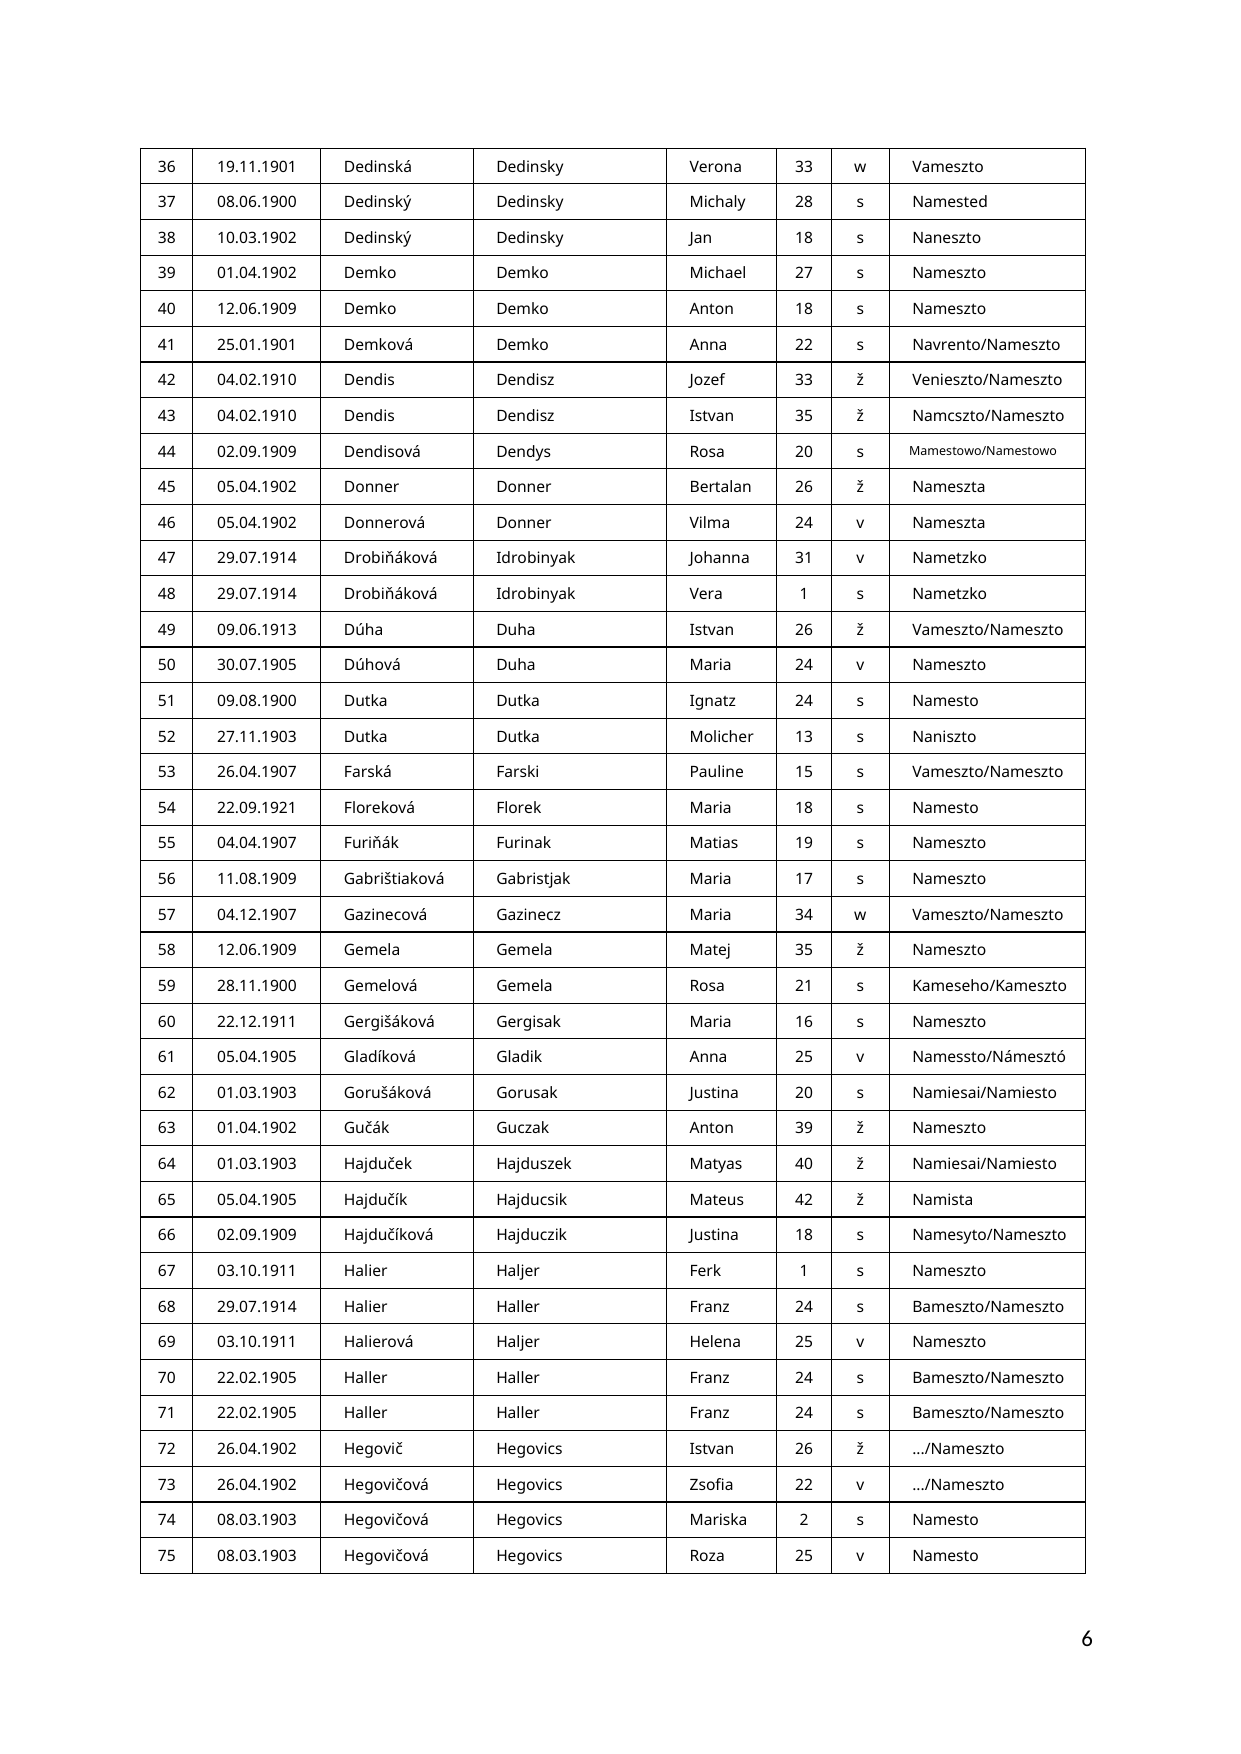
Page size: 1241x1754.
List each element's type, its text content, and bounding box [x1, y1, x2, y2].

table_cell s [832, 256, 889, 290]
table_cell s [832, 220, 889, 254]
table_cell ž [832, 363, 889, 397]
table_cell 69 [141, 1324, 192, 1359]
table_cell 22.12.1911 [193, 1004, 320, 1038]
table_cell Dedinská [321, 149, 473, 183]
table_cell 26 [777, 612, 831, 646]
table_cell Michael [667, 256, 776, 290]
table_cell 39 [141, 256, 192, 290]
table_cell Namcszto/Nameszto [890, 398, 1085, 433]
table_cell Hegovičová [321, 1467, 473, 1501]
table_cell 30.07.1905 [193, 648, 320, 682]
table_cell 65 [141, 1182, 192, 1216]
table_cell Maria [667, 861, 776, 896]
table_cell Gemela [474, 968, 666, 1003]
table_cell Haljer [474, 1324, 666, 1359]
table_cell s [832, 1289, 889, 1323]
table_cell Namesto [890, 1503, 1085, 1537]
table_cell 75 [141, 1538, 192, 1573]
table_cell Jozef [667, 363, 776, 397]
table_cell 04.12.1907 [193, 897, 320, 931]
table_cell 08.06.1900 [193, 184, 320, 219]
table_cell 34 [777, 897, 831, 931]
table_cell Pauline [667, 754, 776, 789]
table_cell Nameszto [890, 933, 1085, 967]
table_cell 63 [141, 1111, 192, 1145]
table_cell Namesyto/Nameszto [890, 1218, 1085, 1252]
table_cell 31 [777, 541, 831, 575]
table_cell Haller [321, 1396, 473, 1430]
table_cell Mamestowo/Namestowo [890, 434, 1085, 468]
table_cell 26 [777, 1431, 831, 1466]
table_cell Gorusak [474, 1075, 666, 1109]
table_cell Zsofia [667, 1467, 776, 1501]
table_cell ž [832, 1111, 889, 1145]
table_cell 04.02.1910 [193, 363, 320, 397]
table_cell Donner [474, 505, 666, 539]
table_cell .../Nameszto [890, 1431, 1085, 1466]
table_cell v [832, 1039, 889, 1074]
table_cell Mariska [667, 1503, 776, 1537]
table_cell Namesto [890, 790, 1085, 824]
table_cell 01.04.1902 [193, 256, 320, 290]
table_cell 25.01.1901 [193, 327, 320, 361]
table_cell Haller [474, 1396, 666, 1430]
table_cell Dedinský [321, 184, 473, 219]
table_cell 74 [141, 1503, 192, 1537]
table_cell 25 [777, 1039, 831, 1074]
table_cell Anna [667, 327, 776, 361]
table_cell Gergišáková [321, 1004, 473, 1038]
table_cell Bameszto/Nameszto [890, 1289, 1085, 1323]
table_cell 37 [141, 184, 192, 219]
table_cell 03.10.1911 [193, 1253, 320, 1288]
table_cell 09.06.1913 [193, 612, 320, 646]
table_cell Haljer [474, 1253, 666, 1288]
table_cell 19 [777, 826, 831, 860]
table_cell 05.04.1902 [193, 469, 320, 504]
table_cell 12.06.1909 [193, 933, 320, 967]
table_cell 51 [141, 683, 192, 718]
table_cell Namested [890, 184, 1085, 219]
table_cell Anton [667, 291, 776, 326]
table_cell 24 [777, 505, 831, 539]
table_cell s [832, 1396, 889, 1430]
table_cell w [832, 149, 889, 183]
table_cell Guczak [474, 1111, 666, 1145]
table_cell 48 [141, 576, 192, 611]
table_cell ž [832, 1146, 889, 1181]
table_cell 42 [141, 363, 192, 397]
table_cell Namesto [890, 683, 1085, 718]
table_cell 58 [141, 933, 192, 967]
table_cell 44 [141, 434, 192, 468]
table_cell 01.03.1903 [193, 1075, 320, 1109]
table_cell 28 [777, 184, 831, 219]
table_cell Dedinsky [474, 220, 666, 254]
table_cell 50 [141, 648, 192, 682]
table_cell 05.04.1905 [193, 1182, 320, 1216]
table_cell Roza [667, 1538, 776, 1573]
table_cell Bameszto/Nameszto [890, 1360, 1085, 1394]
table_cell 41 [141, 327, 192, 361]
table_cell Nameszto [890, 1111, 1085, 1145]
table_cell 21 [777, 968, 831, 1003]
table_cell s [832, 826, 889, 860]
table_cell 64 [141, 1146, 192, 1181]
table_cell Hegovics [474, 1467, 666, 1501]
table_cell Molicher [667, 719, 776, 753]
table_cell Maria [667, 648, 776, 682]
table_cell Verona [667, 149, 776, 183]
table_cell 1 [777, 576, 831, 611]
table_cell Jan [667, 220, 776, 254]
table_cell Michaly [667, 184, 776, 219]
table_cell Haller [474, 1360, 666, 1394]
table_cell 26.04.1902 [193, 1467, 320, 1501]
table_cell 36 [141, 149, 192, 183]
table_cell Franz [667, 1396, 776, 1430]
table_cell 25 [777, 1538, 831, 1573]
table_cell Istvan [667, 1431, 776, 1466]
table_cell s [832, 754, 889, 789]
table_cell ž [832, 933, 889, 967]
table_cell Demková [321, 327, 473, 361]
table_cell Nameszto [890, 1253, 1085, 1288]
table_cell 24 [777, 648, 831, 682]
table_cell 24 [777, 1289, 831, 1323]
table_cell 05.04.1902 [193, 505, 320, 539]
table_cell 71 [141, 1396, 192, 1430]
table_cell Vameszto/Nameszto [890, 754, 1085, 789]
table_cell Dedinsky [474, 184, 666, 219]
table_cell 08.03.1903 [193, 1538, 320, 1573]
table_cell 03.10.1911 [193, 1324, 320, 1359]
table_cell 47 [141, 541, 192, 575]
table_cell Dendys [474, 434, 666, 468]
table_cell 54 [141, 790, 192, 824]
table_cell Hegovičová [321, 1538, 473, 1573]
table_cell 19.11.1901 [193, 149, 320, 183]
table_cell Haller [321, 1360, 473, 1394]
table_cell 28.11.1900 [193, 968, 320, 1003]
table_cell Nameszto [890, 648, 1085, 682]
table_cell 20 [777, 1075, 831, 1109]
table_cell Franz [667, 1360, 776, 1394]
table_cell Hegovičová [321, 1503, 473, 1537]
table_cell Idrobinyak [474, 541, 666, 575]
table_cell s [832, 576, 889, 611]
table_cell 24 [777, 1396, 831, 1430]
table_cell Dendis [321, 398, 473, 433]
table_cell s [832, 790, 889, 824]
table_cell Anna [667, 1039, 776, 1074]
table_cell s [832, 1253, 889, 1288]
table_cell 18 [777, 291, 831, 326]
table_cell Namiesai/Namiesto [890, 1075, 1085, 1109]
table_cell Gemelová [321, 968, 473, 1003]
table_cell Vameszto/Nameszto [890, 897, 1085, 931]
table_cell s [832, 1360, 889, 1394]
table_cell Maria [667, 897, 776, 931]
table_cell 57 [141, 897, 192, 931]
table_cell 27.11.1903 [193, 719, 320, 753]
table_cell Hajduszek [474, 1146, 666, 1181]
table_cell Johanna [667, 541, 776, 575]
table_cell w [832, 897, 889, 931]
table_cell Hegovics [474, 1431, 666, 1466]
table_cell Franz [667, 1289, 776, 1323]
table_cell 27 [777, 256, 831, 290]
table_cell 46 [141, 505, 192, 539]
table_cell 18 [777, 1218, 831, 1252]
table_cell 73 [141, 1467, 192, 1501]
table_cell Maria [667, 790, 776, 824]
table_cell 04.04.1907 [193, 826, 320, 860]
table_cell Ferk [667, 1253, 776, 1288]
table_cell 12.06.1909 [193, 291, 320, 326]
table_cell s [832, 683, 889, 718]
table_cell 53 [141, 754, 192, 789]
table_cell 26.04.1907 [193, 754, 320, 789]
table_cell ž [832, 1431, 889, 1466]
table_cell Nameszto [890, 826, 1085, 860]
table_cell Gučák [321, 1111, 473, 1145]
table_cell Nameszto [890, 1004, 1085, 1038]
table_cell 52 [141, 719, 192, 753]
table_cell Rosa [667, 968, 776, 1003]
table_cell Vilma [667, 505, 776, 539]
table_cell 22 [777, 1467, 831, 1501]
table_cell Hegovics [474, 1538, 666, 1573]
table_cell Donner [321, 469, 473, 504]
table_cell Dutka [321, 683, 473, 718]
table_cell Donnerová [321, 505, 473, 539]
table_cell Istvan [667, 612, 776, 646]
table_cell Dúhová [321, 648, 473, 682]
table_cell s [832, 327, 889, 361]
table_cell Dendisová [321, 434, 473, 468]
table_cell Venieszto/Nameszto [890, 363, 1085, 397]
table_cell Namesto [890, 1538, 1085, 1573]
table_cell Dendisz [474, 398, 666, 433]
table_cell 55 [141, 826, 192, 860]
table_cell 61 [141, 1039, 192, 1074]
table_cell 24 [777, 683, 831, 718]
table_cell 02.09.1909 [193, 434, 320, 468]
table_cell Farská [321, 754, 473, 789]
table_cell Naneszto [890, 220, 1085, 254]
table_cell Matej [667, 933, 776, 967]
table_cell 60 [141, 1004, 192, 1038]
table_cell 10.03.1902 [193, 220, 320, 254]
table_cell 18 [777, 220, 831, 254]
table_cell Dendisz [474, 363, 666, 397]
table_cell Floreková [321, 790, 473, 824]
table_cell Demko [321, 256, 473, 290]
table_cell 22.02.1905 [193, 1360, 320, 1394]
table_cell 29.07.1914 [193, 541, 320, 575]
table_cell 2 [777, 1503, 831, 1537]
table_cell Hajdučíková [321, 1218, 473, 1252]
table_cell 35 [777, 933, 831, 967]
table_cell 70 [141, 1360, 192, 1394]
table_cell Gergisak [474, 1004, 666, 1038]
table_cell 01.04.1902 [193, 1111, 320, 1145]
table_cell Gazinecz [474, 897, 666, 931]
table_cell Nameszta [890, 505, 1085, 539]
table_cell Hajducsik [474, 1182, 666, 1216]
table_cell Dúha [321, 612, 473, 646]
table_cell Gazinecová [321, 897, 473, 931]
table_cell Nametzko [890, 576, 1085, 611]
table_cell s [832, 1218, 889, 1252]
table_cell 02.09.1909 [193, 1218, 320, 1252]
table_cell Halier [321, 1289, 473, 1323]
table_cell Gorušáková [321, 1075, 473, 1109]
table_cell 16 [777, 1004, 831, 1038]
table_cell Demko [474, 291, 666, 326]
table_cell Namista [890, 1182, 1085, 1216]
table_cell Nametzko [890, 541, 1085, 575]
table_cell Nameszta [890, 469, 1085, 504]
table_cell v [832, 1538, 889, 1573]
table_cell 22.02.1905 [193, 1396, 320, 1430]
table_cell Halier [321, 1253, 473, 1288]
table_cell Dedinsky [474, 149, 666, 183]
table_cell v [832, 541, 889, 575]
table_cell 59 [141, 968, 192, 1003]
table_cell 08.03.1903 [193, 1503, 320, 1537]
table_cell Duha [474, 648, 666, 682]
table_cell Justina [667, 1075, 776, 1109]
table_cell Idrobinyak [474, 576, 666, 611]
table_cell Matyas [667, 1146, 776, 1181]
table_cell 22 [777, 327, 831, 361]
table_cell Dedinský [321, 220, 473, 254]
table_cell Rosa [667, 434, 776, 468]
table_cell 05.04.1905 [193, 1039, 320, 1074]
table_cell v [832, 1467, 889, 1501]
table_cell Ignatz [667, 683, 776, 718]
table_cell Mateus [667, 1182, 776, 1216]
table_cell 29.07.1914 [193, 1289, 320, 1323]
table_cell ž [832, 398, 889, 433]
table_cell Donner [474, 469, 666, 504]
table_cell 26.04.1902 [193, 1431, 320, 1466]
table_cell Istvan [667, 398, 776, 433]
table_cell Hajdučík [321, 1182, 473, 1216]
table_cell Demko [474, 256, 666, 290]
table_cell Haller [474, 1289, 666, 1323]
table_cell 26 [777, 469, 831, 504]
table_cell s [832, 719, 889, 753]
table_cell 22.09.1921 [193, 790, 320, 824]
table_cell Namiesai/Namiesto [890, 1146, 1085, 1181]
table_cell Nameszto [890, 1324, 1085, 1359]
table_cell s [832, 1075, 889, 1109]
table_cell Dutka [474, 683, 666, 718]
table_cell Gabristjak [474, 861, 666, 896]
table_cell s [832, 291, 889, 326]
table_cell 01.03.1903 [193, 1146, 320, 1181]
table_cell Gemela [321, 933, 473, 967]
table_cell 35 [777, 398, 831, 433]
table_cell Hajduček [321, 1146, 473, 1181]
table_cell 11.08.1909 [193, 861, 320, 896]
table_cell 66 [141, 1218, 192, 1252]
table_cell 67 [141, 1253, 192, 1288]
table_cell Hajduczik [474, 1218, 666, 1252]
table_cell 20 [777, 434, 831, 468]
table_cell 49 [141, 612, 192, 646]
table_cell Dutka [474, 719, 666, 753]
table_cell Kameseho/Kameszto [890, 968, 1085, 1003]
table_cell 56 [141, 861, 192, 896]
table_cell 29.07.1914 [193, 576, 320, 611]
table_cell Vameszto/Nameszto [890, 612, 1085, 646]
table_cell Furiňák [321, 826, 473, 860]
table_cell Justina [667, 1218, 776, 1252]
table_cell 25 [777, 1324, 831, 1359]
table_cell 24 [777, 1360, 831, 1394]
table_cell 42 [777, 1182, 831, 1216]
table_cell 38 [141, 220, 192, 254]
table_cell 72 [141, 1431, 192, 1466]
table_cell 04.02.1910 [193, 398, 320, 433]
table_cell Bertalan [667, 469, 776, 504]
table_cell Naniszto [890, 719, 1085, 753]
table_cell Helena [667, 1324, 776, 1359]
table_cell Furinak [474, 826, 666, 860]
table_cell Vera [667, 576, 776, 611]
table_cell ž [832, 612, 889, 646]
table_cell Gemela [474, 933, 666, 967]
table_cell s [832, 1503, 889, 1537]
table_cell Namessto/Námesztó [890, 1039, 1085, 1074]
table_cell 39 [777, 1111, 831, 1145]
table_cell Demko [321, 291, 473, 326]
table_cell 13 [777, 719, 831, 753]
table_cell Matias [667, 826, 776, 860]
table_cell Nameszto [890, 291, 1085, 326]
table_cell Dendis [321, 363, 473, 397]
table_cell Gladíková [321, 1039, 473, 1074]
table_cell Dutka [321, 719, 473, 753]
table_cell s [832, 1004, 889, 1038]
table_cell 40 [141, 291, 192, 326]
table_cell 09.08.1900 [193, 683, 320, 718]
table_cell 18 [777, 790, 831, 824]
table_cell ž [832, 1182, 889, 1216]
table_cell Nameszto [890, 256, 1085, 290]
table_cell v [832, 648, 889, 682]
table_cell .../Nameszto [890, 1467, 1085, 1501]
table_cell Navrento/Nameszto [890, 327, 1085, 361]
table_cell 33 [777, 363, 831, 397]
table_cell Nameszto [890, 861, 1085, 896]
table_cell 33 [777, 149, 831, 183]
table_cell Drobiňáková [321, 541, 473, 575]
table_cell Demko [474, 327, 666, 361]
table_cell Gabrištiaková [321, 861, 473, 896]
table_cell 1 [777, 1253, 831, 1288]
table_cell 15 [777, 754, 831, 789]
table_cell Hegovics [474, 1503, 666, 1537]
table_cell s [832, 184, 889, 219]
table_cell Gladik [474, 1039, 666, 1074]
table_cell 45 [141, 469, 192, 504]
table_cell Drobiňáková [321, 576, 473, 611]
table_cell Florek [474, 790, 666, 824]
table_cell v [832, 505, 889, 539]
table_cell 62 [141, 1075, 192, 1109]
table_cell s [832, 434, 889, 468]
table_cell Maria [667, 1004, 776, 1038]
table_cell Bameszto/Nameszto [890, 1396, 1085, 1430]
table_cell 68 [141, 1289, 192, 1323]
table_cell Vameszto [890, 149, 1085, 183]
table_cell Halierová [321, 1324, 473, 1359]
table_cell v [832, 1324, 889, 1359]
table_cell 17 [777, 861, 831, 896]
table_cell ž [832, 469, 889, 504]
table_cell 40 [777, 1146, 831, 1181]
table_cell 43 [141, 398, 192, 433]
table_cell Anton [667, 1111, 776, 1145]
table_cell Duha [474, 612, 666, 646]
table_cell s [832, 861, 889, 896]
table_cell Hegovič [321, 1431, 473, 1466]
table_cell s [832, 968, 889, 1003]
table_cell Farski [474, 754, 666, 789]
